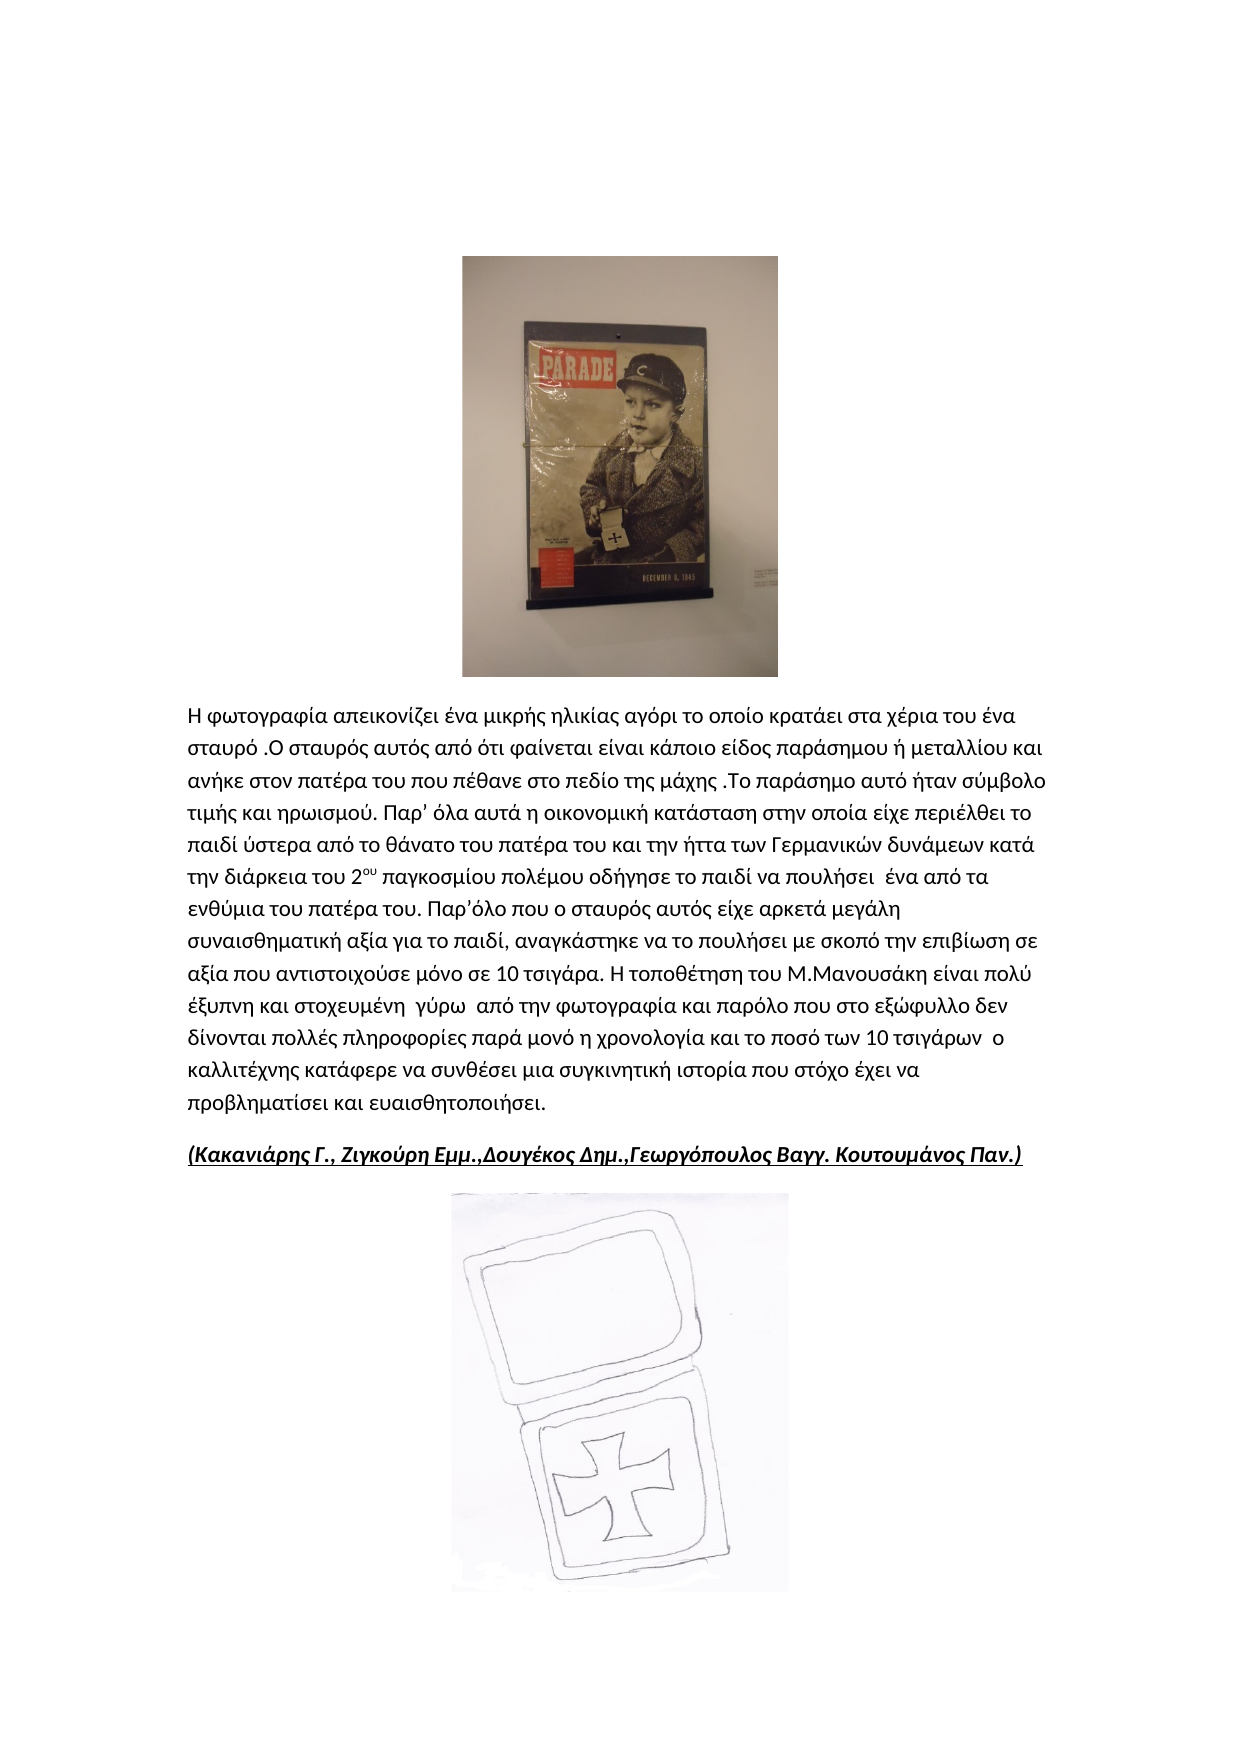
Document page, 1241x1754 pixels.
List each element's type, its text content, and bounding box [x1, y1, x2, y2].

text (Κακανιάρης Γ., Ζιγκούρη Εμμ.,Δουγέκος Δημ.,Γεωργόπουλος Βαγγ. Κουτουμάνος Παν.) [187, 1141, 1053, 1169]
picture [451, 1193, 789, 1592]
picture [462, 256, 778, 677]
text Η φωτογραφία απεικονίζει ένα μικρής ηλικίας αγόρι το οποίο κρατάει στα χέρια του ένα σταυρό .Ο σταυρός αυτός από ότι φαίνεται είναι κάποιο είδος παράσημου ή μεταλλίου και ανήκε στον πατέρα του που πέθανε στο πεδίο της μάχης .Το παράσημο αυτό ήταν σύμβολο τιμής και ηρωισμού. Παρ’ όλα αυτά η οικονομική κατάσταση στην οποία είχε περιέλθει το παιδί ύστερα από το θάνατο του πατέρα του και την ήττα των Γερμανικών δυνάμεων κατά την διάρκεια του 2ου παγκοσμίου πολέμου οδήγησε το παιδί να πουλήσει ένα από τα ενθύμια του πατέρα του. Παρ’όλο που ο σταυρός αυτός είχε αρκετά μεγάλη συναισθηματική αξία για το παιδί, αναγκάστηκε να το πουλήσει με σκοπό την επιβίωση σε αξία που αντιστοιχούσε μόνο σε 10 τσιγάρα. Η τοποθέτηση του Μ.Μανουσάκη είναι πολύ έξυπνη και στοχευμένη γύρω από την φωτογραφία και παρόλο που στο εξώφυλλο δεν δίνονται πολλές πληροφορίες παρά μονό η χρονολογία και το ποσό των 10 τσιγάρων ο καλλιτέχνης κατάφερε να συνθέσει μια συγκινητική ιστορία που στόχο έχει να προβληματίσει και ευαισθητοποιήσει. [187, 701, 1053, 1116]
